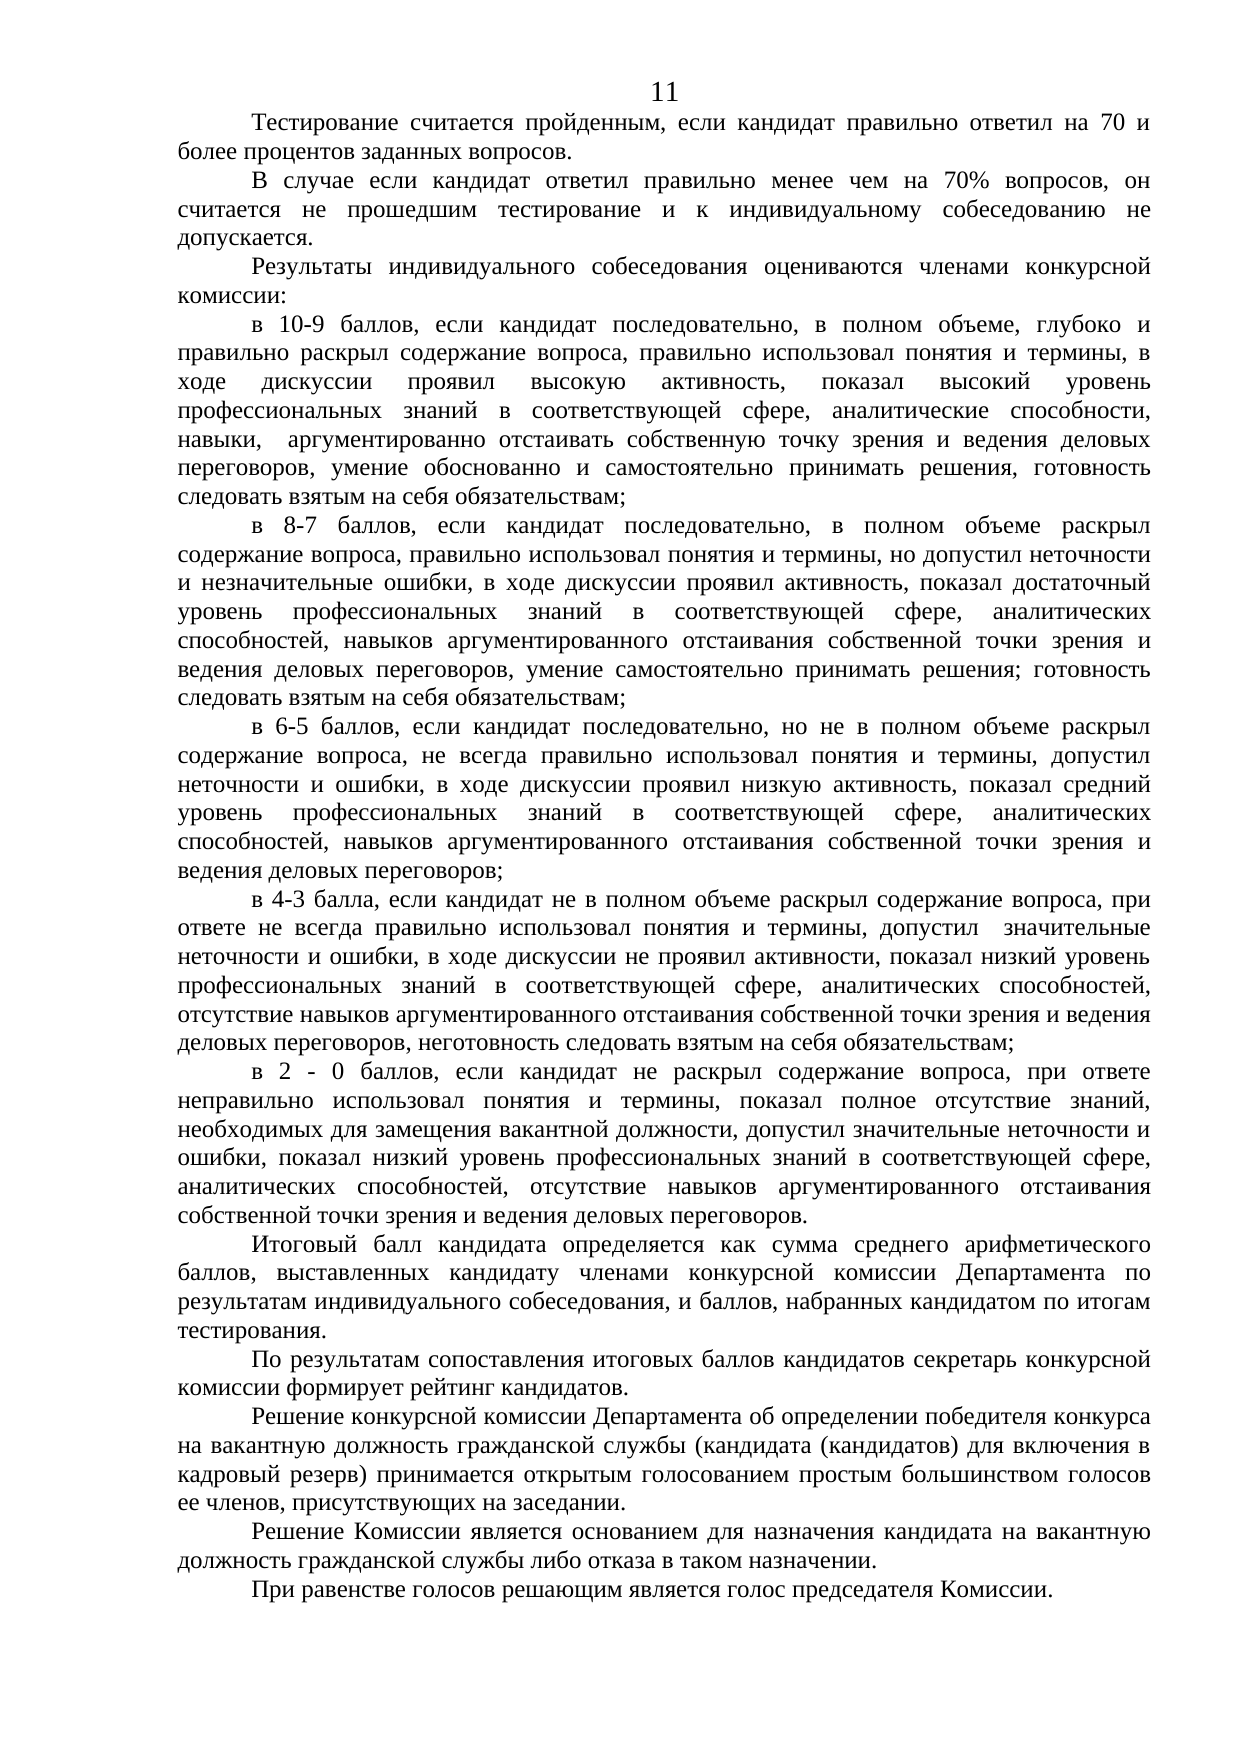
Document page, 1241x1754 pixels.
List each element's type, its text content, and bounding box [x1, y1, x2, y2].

text Решение конкурсной комиссии Департамента об определении победителя конкурса на вакантную должность гражданской службы (кандидата (кандидатов) для включения в кадровый резерв) принимается открытым голосованием простым большинством голосов ее членов, присутствующих на заседании. [177, 1401, 1152, 1516]
text в 8-7 баллов, если кандидат последовательно, в полном объеме раскрыл содержание вопроса, правильно использовал понятия и термины, но допустил неточности и незначительные ошибки, в ходе дискуссии проявил активность, показал достаточный уровень профессиональных знаний в соответствующей сфере, аналитических способностей, навыков аргументированного отстаивания собственной точки зрения и ведения деловых переговоров, умение самостоятельно принимать решения; готовность следовать взятым на себя обязательствам; [177, 510, 1152, 711]
text Результаты индивидуального собеседования оцениваются членами конкурсной комиссии: [177, 251, 1152, 309]
text Тестирование считается пройденным, если кандидат правильно ответил на 70 и более процентов заданных вопросов. [177, 107, 1152, 165]
text По результатам сопоставления итоговых баллов кандидатов секретарь конкурсной комиссии формирует рейтинг кандидатов. [177, 1344, 1152, 1401]
text в 6-5 баллов, если кандидат последовательно, но не в полном объеме раскрыл содержание вопроса, не всегда правильно использовал понятия и термины, допустил неточности и ошибки, в ходе дискуссии проявил низкую активность, показал средний уровень профессиональных знаний в соответствующей сфере, аналитических способностей, навыков аргументированного отстаивания собственной точки зрения и ведения деловых переговоров; [177, 711, 1152, 884]
text Итоговый балл кандидата определяется как сумма среднего арифметического баллов, выставленных кандидату членами конкурсной комиссии Департамента по результатам индивидуального собеседования, и баллов, набранных кандидатом по итогам тестирования. [177, 1229, 1152, 1344]
text в 10-9 баллов, если кандидат последовательно, в полном объеме, глубоко и правильно раскрыл содержание вопроса, правильно использовал понятия и термины, в ходе дискуссии проявил высокую активность, показал высокий уровень профессиональных знаний в соответствующей сфере, аналитические способности, навыки, аргументированно отстаивать собственную точку зрения и ведения деловых переговоров, умение обоснованно и самостоятельно принимать решения, готовность следовать взятым на себя обязательствам; [177, 309, 1152, 510]
text в 4-3 балла, если кандидат не в полном объеме раскрыл содержание вопроса, при ответе не всегда правильно использовал понятия и термины, допустил значительные неточности и ошибки, в ходе дискуссии не проявил активности, показал низкий уровень профессиональных знаний в соответствующей сфере, аналитических способностей, отсутствие навыков аргументированного отстаивания собственной точки зрения и ведения деловых переговоров, неготовность следовать взятым на себя обязательствам; [177, 884, 1152, 1056]
text В случае если кандидат ответил правильно менее чем на 70% вопросов, он считается не прошедшим тестирование и к индивидуальному собеседованию не допускается. [177, 165, 1152, 251]
text Решение Комиссии является основанием для назначения кандидата на вакантную должность гражданской службы либо отказа в таком назначении. [177, 1516, 1152, 1574]
text При равенстве голосов решающим является голос председателя Комиссии. [177, 1574, 1152, 1602]
text в 2 - 0 баллов, если кандидат не раскрыл содержание вопроса, при ответе неправильно использовал понятия и термины, показал полное отсутствие знаний, необходимых для замещения вакантной должности, допустил значительные неточности и ошибки, показал низкий уровень профессиональных знаний в соответствующей сфере, аналитических способностей, отсутствие навыков аргументированного отстаивания собственной точки зрения и ведения деловых переговоров. [177, 1056, 1152, 1229]
